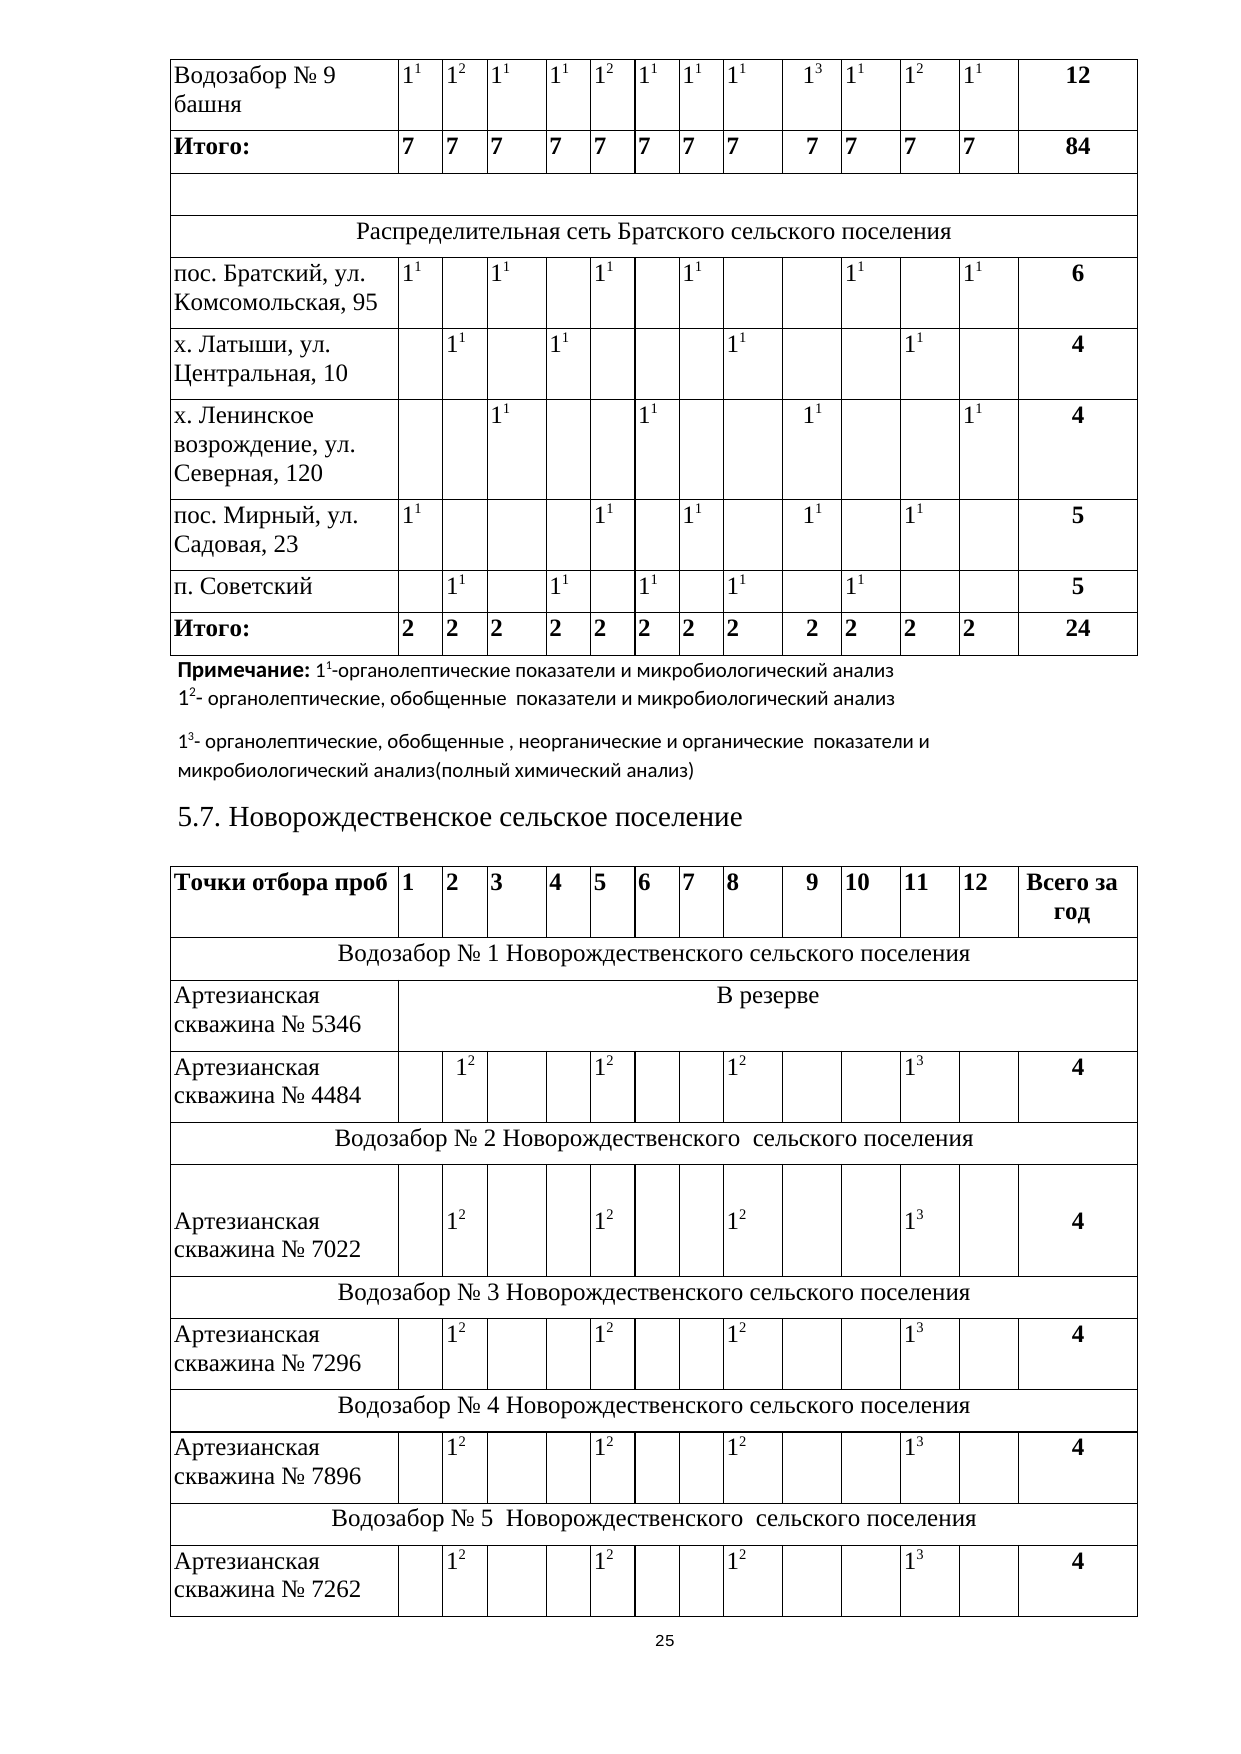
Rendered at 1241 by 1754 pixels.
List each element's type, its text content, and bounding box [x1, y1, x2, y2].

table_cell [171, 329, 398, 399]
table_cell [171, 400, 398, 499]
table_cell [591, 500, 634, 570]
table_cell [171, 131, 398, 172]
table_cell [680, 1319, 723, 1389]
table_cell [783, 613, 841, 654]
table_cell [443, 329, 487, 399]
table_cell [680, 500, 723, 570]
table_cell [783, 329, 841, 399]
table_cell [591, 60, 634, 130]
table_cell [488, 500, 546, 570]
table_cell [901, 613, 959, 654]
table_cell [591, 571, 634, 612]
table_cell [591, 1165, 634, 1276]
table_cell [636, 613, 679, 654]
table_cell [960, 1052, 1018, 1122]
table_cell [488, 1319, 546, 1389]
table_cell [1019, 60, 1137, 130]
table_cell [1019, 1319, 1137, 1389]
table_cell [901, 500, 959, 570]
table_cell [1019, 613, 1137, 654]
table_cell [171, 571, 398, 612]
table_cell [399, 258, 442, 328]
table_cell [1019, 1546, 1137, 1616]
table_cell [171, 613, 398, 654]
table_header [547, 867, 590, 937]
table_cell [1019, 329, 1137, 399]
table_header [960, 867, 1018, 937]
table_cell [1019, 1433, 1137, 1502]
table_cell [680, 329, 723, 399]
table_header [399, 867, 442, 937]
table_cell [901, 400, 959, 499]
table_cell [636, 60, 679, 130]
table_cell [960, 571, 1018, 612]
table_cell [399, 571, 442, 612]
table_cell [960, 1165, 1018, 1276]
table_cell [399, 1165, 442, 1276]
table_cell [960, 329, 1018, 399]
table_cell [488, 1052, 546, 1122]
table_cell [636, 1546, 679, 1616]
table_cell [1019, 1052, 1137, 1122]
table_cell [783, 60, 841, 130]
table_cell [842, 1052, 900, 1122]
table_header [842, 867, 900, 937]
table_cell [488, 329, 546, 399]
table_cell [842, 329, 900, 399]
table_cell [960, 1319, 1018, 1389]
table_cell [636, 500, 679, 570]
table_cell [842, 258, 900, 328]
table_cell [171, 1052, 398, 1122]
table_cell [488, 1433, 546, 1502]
text Примечание: 11-органолептические показатели и микробиологический анализ [177, 656, 1152, 683]
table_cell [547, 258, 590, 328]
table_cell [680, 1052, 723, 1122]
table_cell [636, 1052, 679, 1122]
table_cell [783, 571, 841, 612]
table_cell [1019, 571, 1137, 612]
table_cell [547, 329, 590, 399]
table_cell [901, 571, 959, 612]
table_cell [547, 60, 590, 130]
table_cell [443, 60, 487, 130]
text 5.7. Новорождественское сельское поселение [177, 799, 1152, 833]
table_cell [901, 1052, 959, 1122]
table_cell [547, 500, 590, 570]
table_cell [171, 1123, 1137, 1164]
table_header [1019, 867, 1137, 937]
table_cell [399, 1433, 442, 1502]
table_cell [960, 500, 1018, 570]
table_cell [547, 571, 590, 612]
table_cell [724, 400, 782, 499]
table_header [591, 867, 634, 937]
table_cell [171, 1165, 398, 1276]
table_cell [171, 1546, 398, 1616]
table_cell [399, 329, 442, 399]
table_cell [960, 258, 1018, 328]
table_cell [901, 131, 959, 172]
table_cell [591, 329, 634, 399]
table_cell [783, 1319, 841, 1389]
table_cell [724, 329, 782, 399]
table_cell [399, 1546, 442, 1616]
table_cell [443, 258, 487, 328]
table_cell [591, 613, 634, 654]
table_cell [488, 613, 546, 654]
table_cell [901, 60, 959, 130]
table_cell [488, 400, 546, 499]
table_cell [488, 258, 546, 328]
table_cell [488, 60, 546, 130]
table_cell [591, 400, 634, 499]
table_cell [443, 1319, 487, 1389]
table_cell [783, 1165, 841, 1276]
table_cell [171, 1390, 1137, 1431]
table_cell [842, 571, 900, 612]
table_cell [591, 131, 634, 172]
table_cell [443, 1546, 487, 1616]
text 13- органолептические, обобщенные , неорганические и органические показатели и микробиологический анализ(полный химический анализ) [177, 728, 1093, 783]
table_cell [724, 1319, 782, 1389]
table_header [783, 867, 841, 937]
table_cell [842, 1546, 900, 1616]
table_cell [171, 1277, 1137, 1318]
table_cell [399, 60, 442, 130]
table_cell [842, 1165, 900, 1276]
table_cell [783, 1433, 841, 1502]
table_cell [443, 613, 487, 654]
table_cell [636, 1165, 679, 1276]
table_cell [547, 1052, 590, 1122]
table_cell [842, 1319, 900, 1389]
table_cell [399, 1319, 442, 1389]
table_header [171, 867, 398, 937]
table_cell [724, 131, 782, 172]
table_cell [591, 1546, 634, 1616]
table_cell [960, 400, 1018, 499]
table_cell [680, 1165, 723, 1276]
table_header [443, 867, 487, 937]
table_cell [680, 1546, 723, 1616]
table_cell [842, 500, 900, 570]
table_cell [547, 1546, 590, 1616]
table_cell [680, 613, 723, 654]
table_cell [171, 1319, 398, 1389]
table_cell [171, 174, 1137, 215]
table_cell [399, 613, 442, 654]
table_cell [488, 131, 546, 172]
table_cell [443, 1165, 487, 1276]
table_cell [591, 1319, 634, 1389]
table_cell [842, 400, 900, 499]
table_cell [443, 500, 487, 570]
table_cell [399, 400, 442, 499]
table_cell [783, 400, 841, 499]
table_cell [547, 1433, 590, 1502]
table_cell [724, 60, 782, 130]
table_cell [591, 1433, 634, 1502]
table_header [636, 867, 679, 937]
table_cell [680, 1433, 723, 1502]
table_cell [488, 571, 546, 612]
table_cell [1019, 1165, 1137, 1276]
text 12- органолептические, обобщенные показатели и микробиологический анализ [177, 683, 1093, 712]
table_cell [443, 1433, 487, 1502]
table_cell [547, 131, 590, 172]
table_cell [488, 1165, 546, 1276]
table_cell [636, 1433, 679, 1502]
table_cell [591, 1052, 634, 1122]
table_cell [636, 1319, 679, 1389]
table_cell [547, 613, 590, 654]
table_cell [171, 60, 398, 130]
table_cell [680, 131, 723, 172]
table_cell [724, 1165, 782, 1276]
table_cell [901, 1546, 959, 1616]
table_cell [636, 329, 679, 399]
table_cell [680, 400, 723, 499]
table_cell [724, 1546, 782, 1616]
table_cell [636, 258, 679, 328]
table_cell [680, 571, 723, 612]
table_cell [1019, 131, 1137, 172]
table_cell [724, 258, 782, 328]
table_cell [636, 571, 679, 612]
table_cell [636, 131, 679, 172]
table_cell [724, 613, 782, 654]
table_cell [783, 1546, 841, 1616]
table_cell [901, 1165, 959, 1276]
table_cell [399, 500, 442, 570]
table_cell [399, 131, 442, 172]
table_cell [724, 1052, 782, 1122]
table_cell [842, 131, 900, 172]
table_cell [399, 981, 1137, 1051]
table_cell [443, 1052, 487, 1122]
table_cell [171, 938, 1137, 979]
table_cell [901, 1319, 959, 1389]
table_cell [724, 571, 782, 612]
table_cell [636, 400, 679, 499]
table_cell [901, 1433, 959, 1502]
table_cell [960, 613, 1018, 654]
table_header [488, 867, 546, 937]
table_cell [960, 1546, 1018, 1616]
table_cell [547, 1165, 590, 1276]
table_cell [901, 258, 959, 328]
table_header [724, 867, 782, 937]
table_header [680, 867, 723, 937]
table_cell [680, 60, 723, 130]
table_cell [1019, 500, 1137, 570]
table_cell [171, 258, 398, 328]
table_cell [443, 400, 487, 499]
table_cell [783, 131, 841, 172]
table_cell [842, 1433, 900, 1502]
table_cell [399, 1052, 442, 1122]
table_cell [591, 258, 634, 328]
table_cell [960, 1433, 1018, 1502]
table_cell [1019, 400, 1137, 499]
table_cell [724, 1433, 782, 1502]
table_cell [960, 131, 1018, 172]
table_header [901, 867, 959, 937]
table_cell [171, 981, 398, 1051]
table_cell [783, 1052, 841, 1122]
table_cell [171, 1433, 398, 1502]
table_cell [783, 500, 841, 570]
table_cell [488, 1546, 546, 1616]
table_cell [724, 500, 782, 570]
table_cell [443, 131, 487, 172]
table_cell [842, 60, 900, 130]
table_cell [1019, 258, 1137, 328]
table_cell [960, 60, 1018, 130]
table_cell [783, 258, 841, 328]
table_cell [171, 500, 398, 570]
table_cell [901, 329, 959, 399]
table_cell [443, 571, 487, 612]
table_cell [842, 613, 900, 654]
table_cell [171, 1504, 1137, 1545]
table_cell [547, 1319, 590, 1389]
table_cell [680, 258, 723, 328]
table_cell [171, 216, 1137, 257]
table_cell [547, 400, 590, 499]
